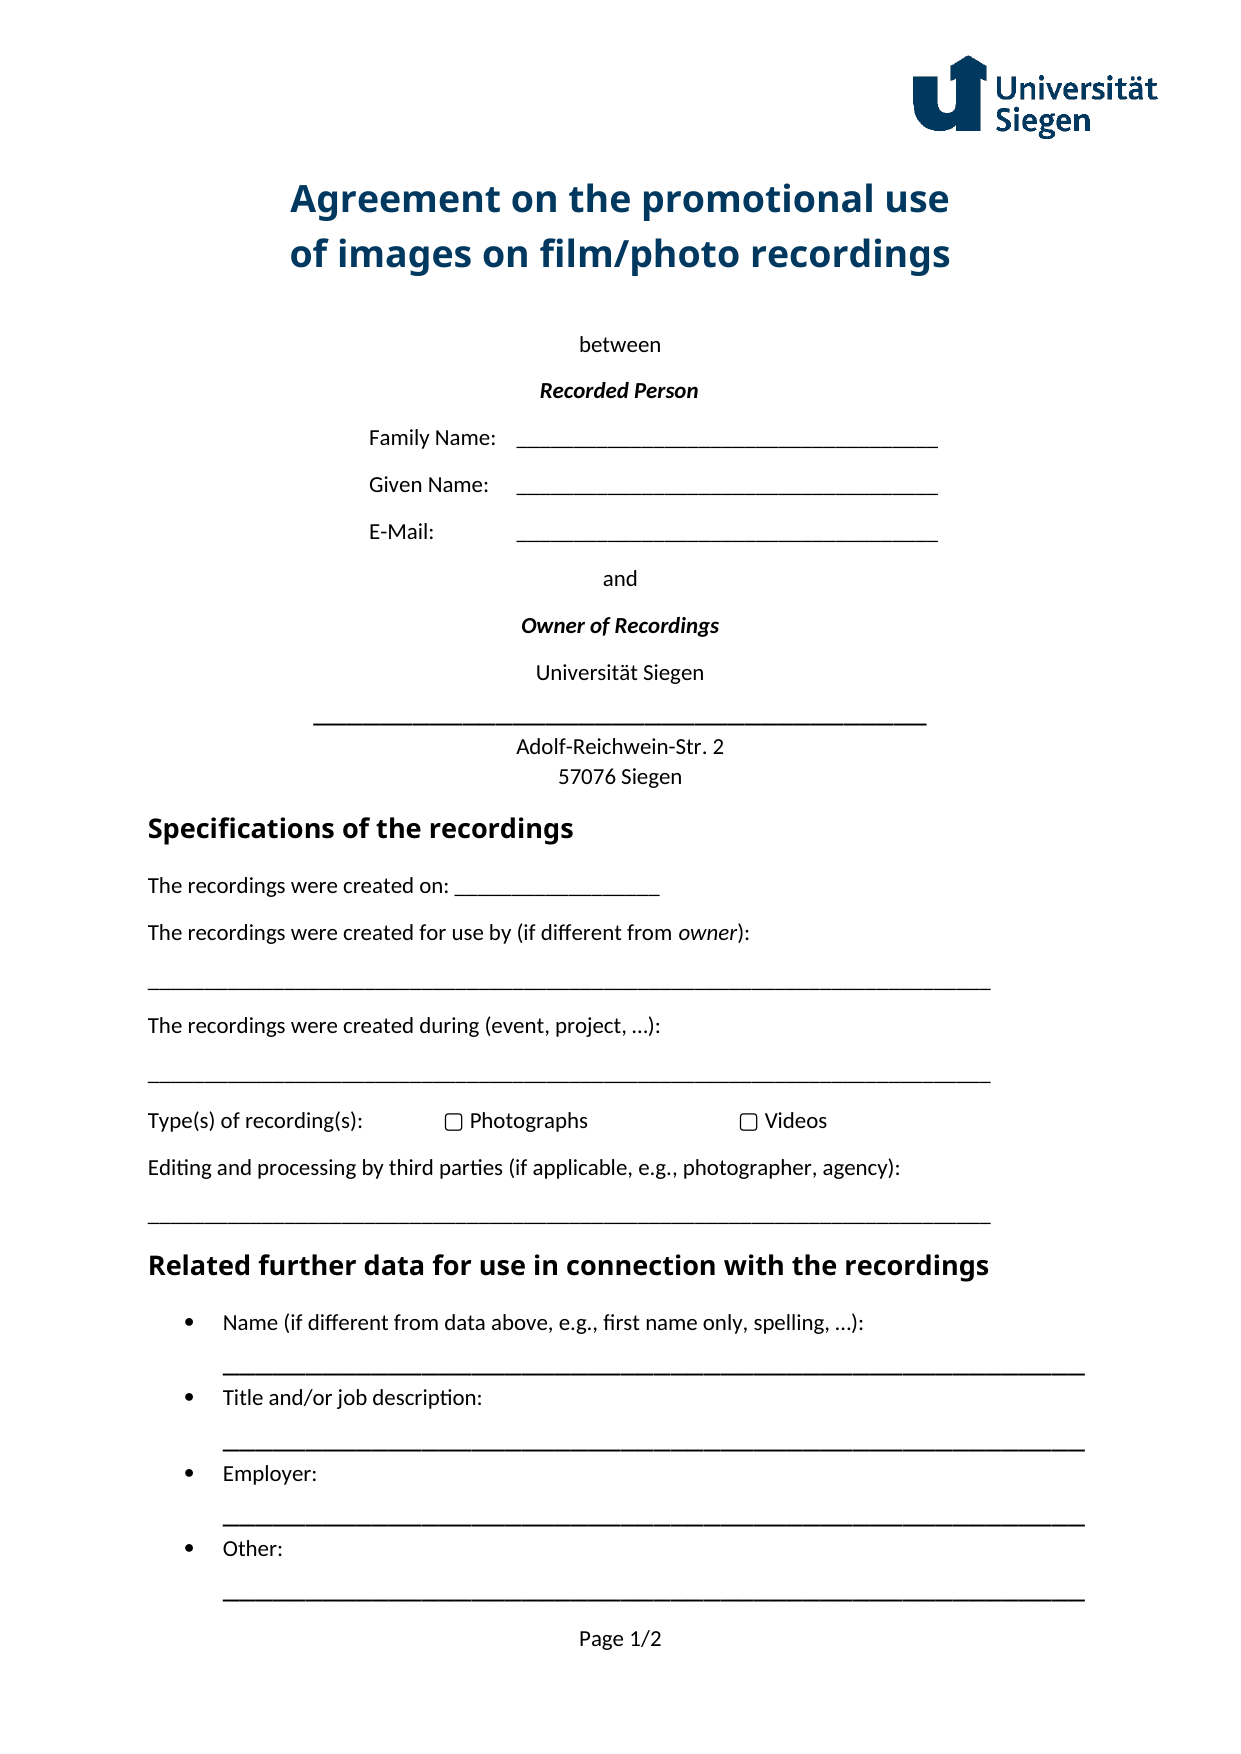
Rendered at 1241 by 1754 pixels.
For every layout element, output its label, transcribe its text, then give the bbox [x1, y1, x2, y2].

text __________________________________________________________________________ [148, 1199, 1093, 1227]
list Employer: ____________________________________________________ [185, 1459, 1093, 1531]
subtitle Related further data for use in connection with the recordings [148, 1246, 1093, 1283]
text The recordings were created on: __________________ [148, 871, 1093, 899]
text Owner of Recordings [148, 611, 1093, 639]
text Recorded Person [148, 377, 1093, 404]
list Other: ____________________________________________________ [185, 1534, 1093, 1606]
list Name (if different from data above, e.g., first name only, spelling, …): ____________________________________________________ [185, 1308, 1093, 1380]
text __________________________________________________________________________ [148, 1058, 1093, 1086]
text The recordings were created for use by (if different from owner): [148, 918, 1093, 946]
subtitle Specifications of the recordings [148, 809, 1093, 846]
subtitle Agreement on the promotional use of images on film/photo recordings [148, 173, 1093, 279]
text Given Name: _____________________________________ [369, 470, 1093, 498]
text Family Name: _____________________________________ [369, 423, 1093, 451]
text and [148, 564, 1093, 592]
text Editing and processing by third parties (if applicable, e.g., photographer, agency): [148, 1153, 1093, 1181]
text The recordings were created during (event, project, …): [148, 1012, 1093, 1039]
text Universität Siegen _____________________________________ Adolf-Reichwein-Str. 2 57076 Siegen [148, 658, 1093, 790]
list Title and/or job description: ____________________________________________________ [185, 1383, 1093, 1455]
picture [895, 41, 1176, 153]
text between [148, 330, 1093, 358]
text Type(s) of recording(s): ▢ Photographs ▢ Videos [148, 1105, 1093, 1134]
text __________________________________________________________________________ [148, 965, 1093, 993]
text E-Mail: _____________________________________ [369, 517, 1093, 545]
